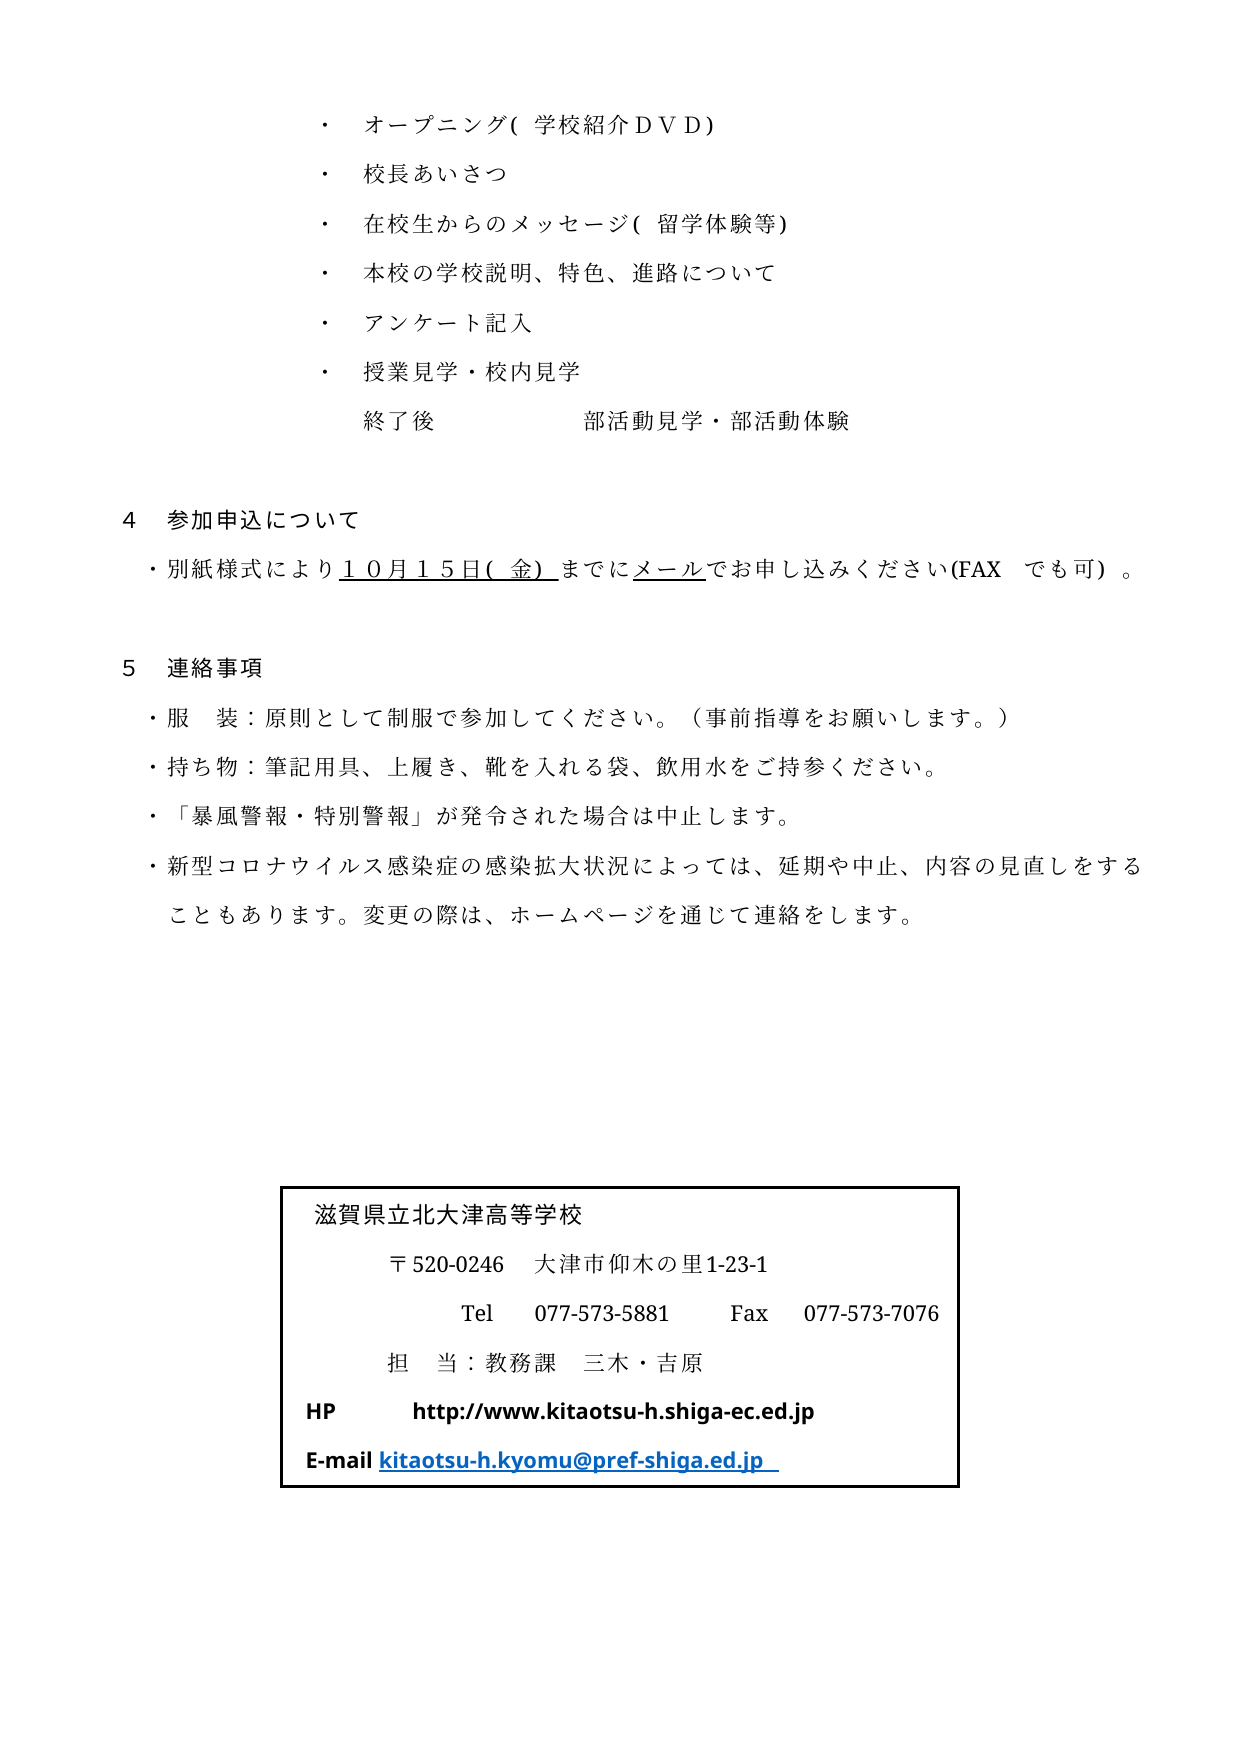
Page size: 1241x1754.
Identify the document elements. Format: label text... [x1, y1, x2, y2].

text ・「暴風警報・特別警報」が発令された場合は中止します。 [131, 791, 1146, 840]
text 終了後 部活動見学・部活動体験 [94, 396, 1146, 445]
text ・別紙様式により１０月１５日(金)までにメールでお申し込みください(FAXでも可)。 [131, 544, 1146, 593]
text ・ アンケート記入 [94, 297, 1146, 346]
text ４ 参加申込について [94, 494, 1146, 544]
table_header 滋賀県立北大津高等学校 〒520-0246 大津市仰木の里1-23-1 Tel 077-573-5881 Fax 077-573-7076 担 当：教務課 三木・吉原 HP http://www.kitaotsu-h.shiga-ec.ed.jp E-mail kitaotsu-h.kyomu@pref-shiga.ed.jp [283, 1189, 957, 1485]
text ５ 連絡事項 [94, 642, 1146, 692]
text ・服 装：原則として制服で参加してください。（事前指導をお願いします。） [131, 692, 1146, 741]
text ・ 在校生からのメッセージ(留学体験等) [94, 198, 1146, 247]
text ・ オープニング(学校紹介ＤＶＤ) [94, 99, 1146, 149]
text ・ 本校の学校説明、特色、進路について [94, 247, 1146, 297]
text ・ 授業見学・校内見学 [94, 346, 1146, 396]
text ・新型コロナウイルス感染症の感染拡大状況によっては、延期や中止、内容の見直しをすることもあります。変更の際は、ホームページを通じて連絡をします。 [131, 840, 1146, 939]
text ・ 校長あいさつ [94, 149, 1146, 198]
text ・持ち物：筆記用具、上履き、靴を入れる袋、飲用水をご持参ください。 [131, 741, 1146, 791]
